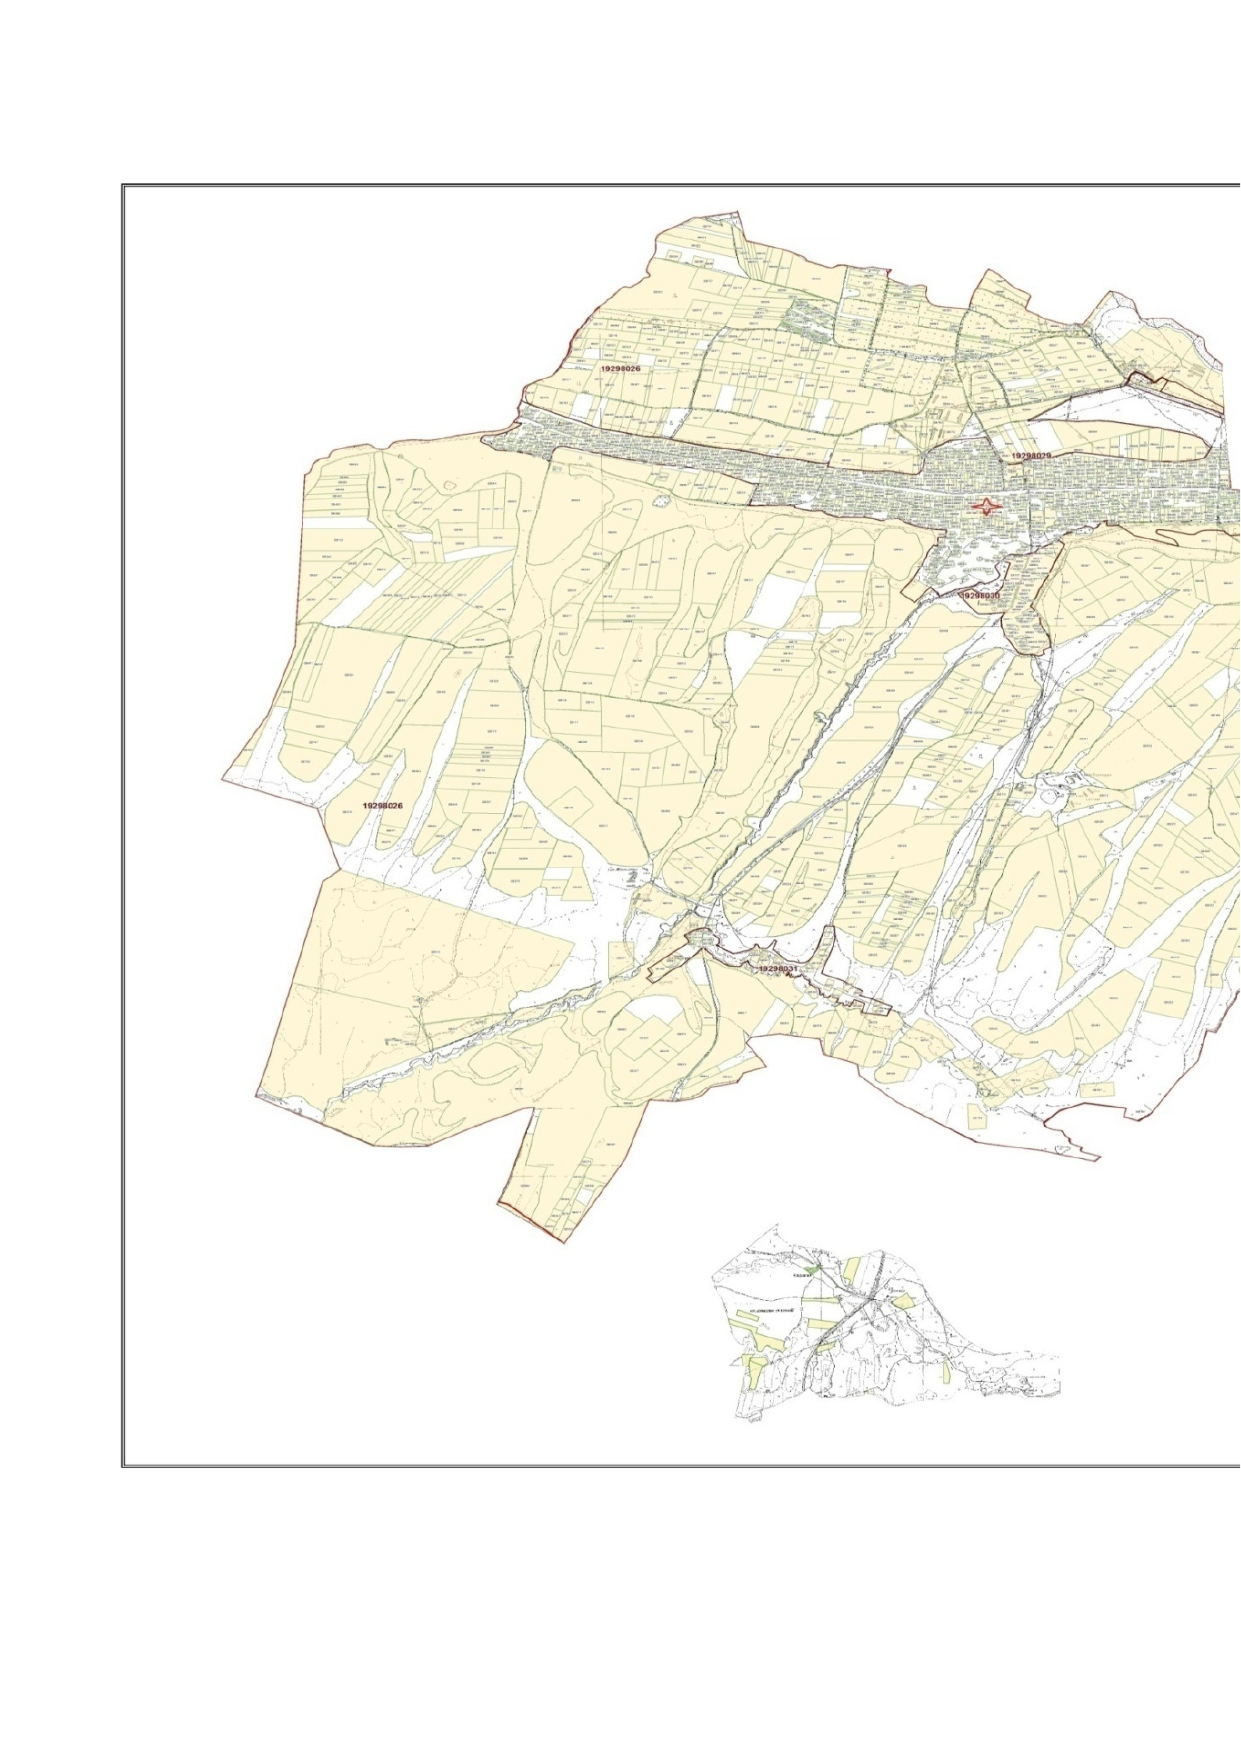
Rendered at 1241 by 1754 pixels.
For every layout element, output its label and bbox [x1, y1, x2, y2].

picture [112, 150, 1241, 1477]
